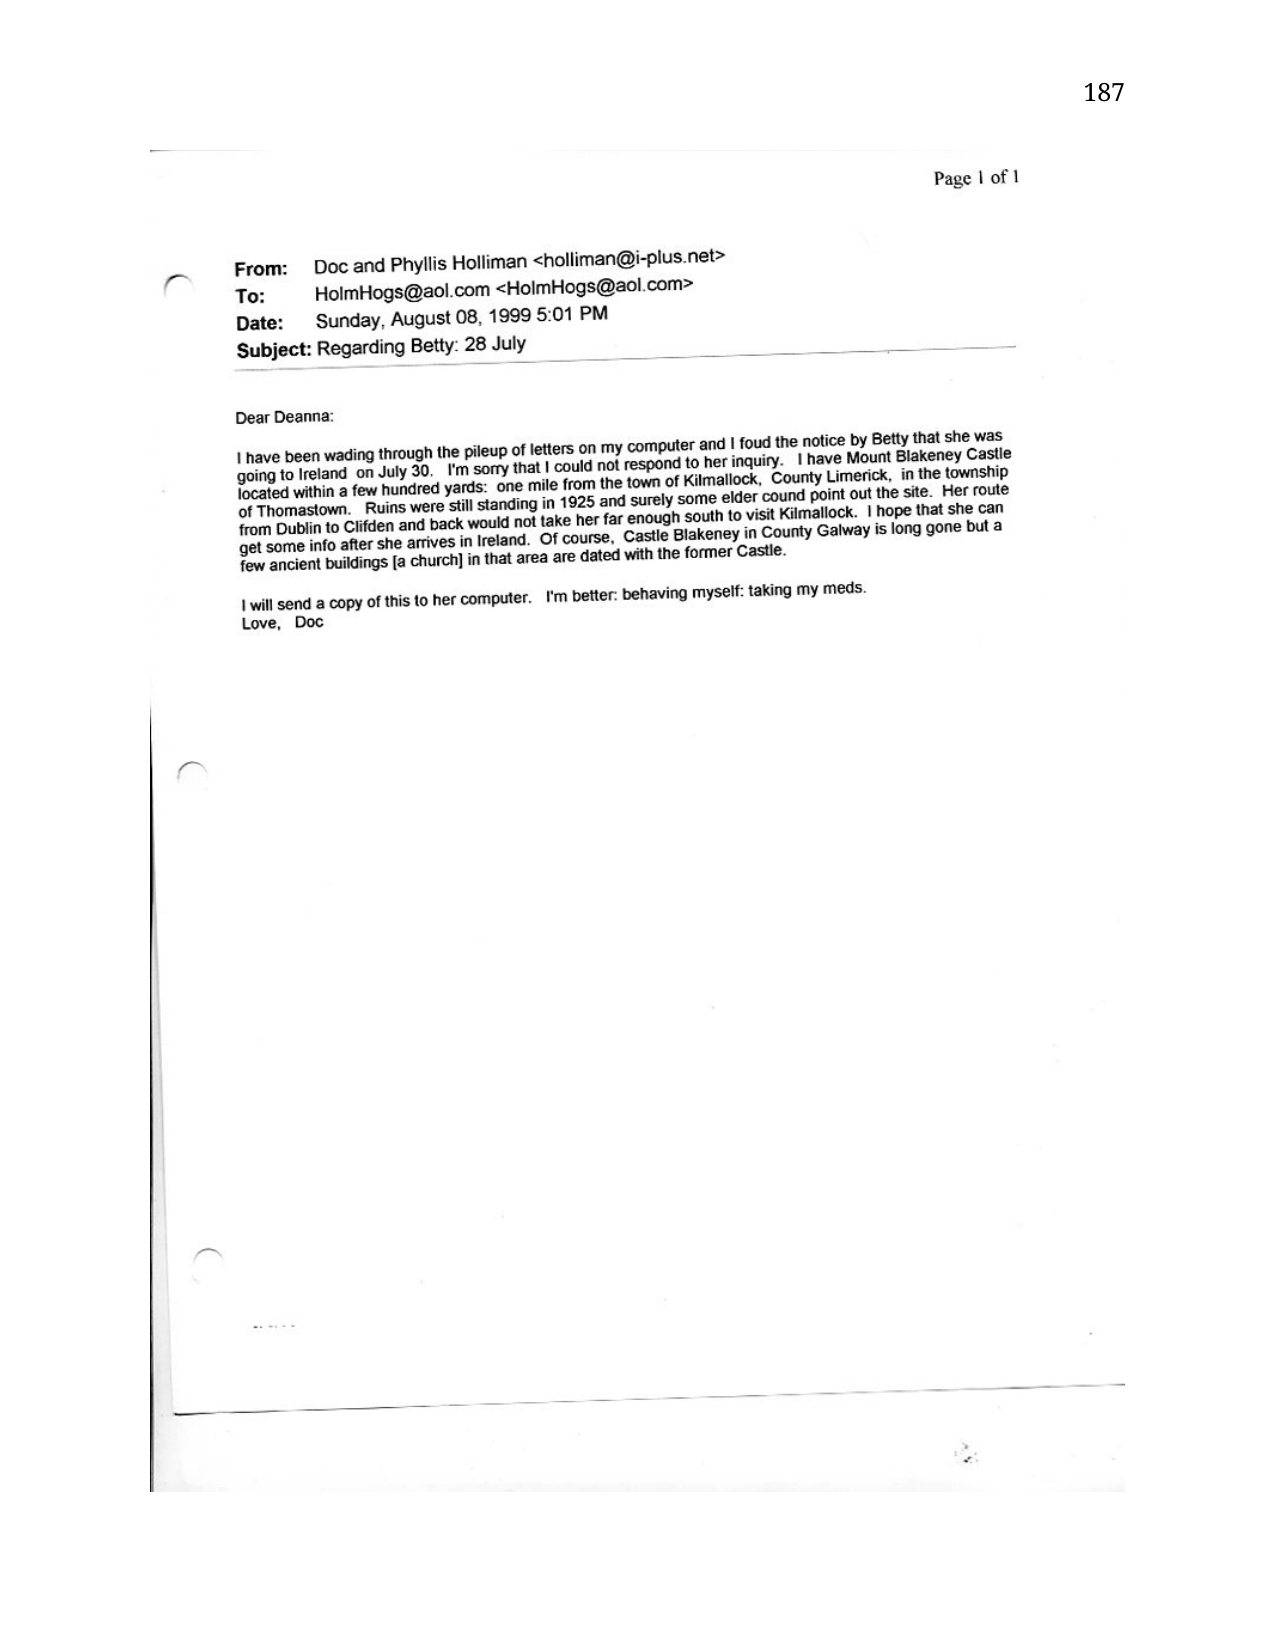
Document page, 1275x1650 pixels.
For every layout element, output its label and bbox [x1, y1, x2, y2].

picture [150, 150, 1125, 1492]
